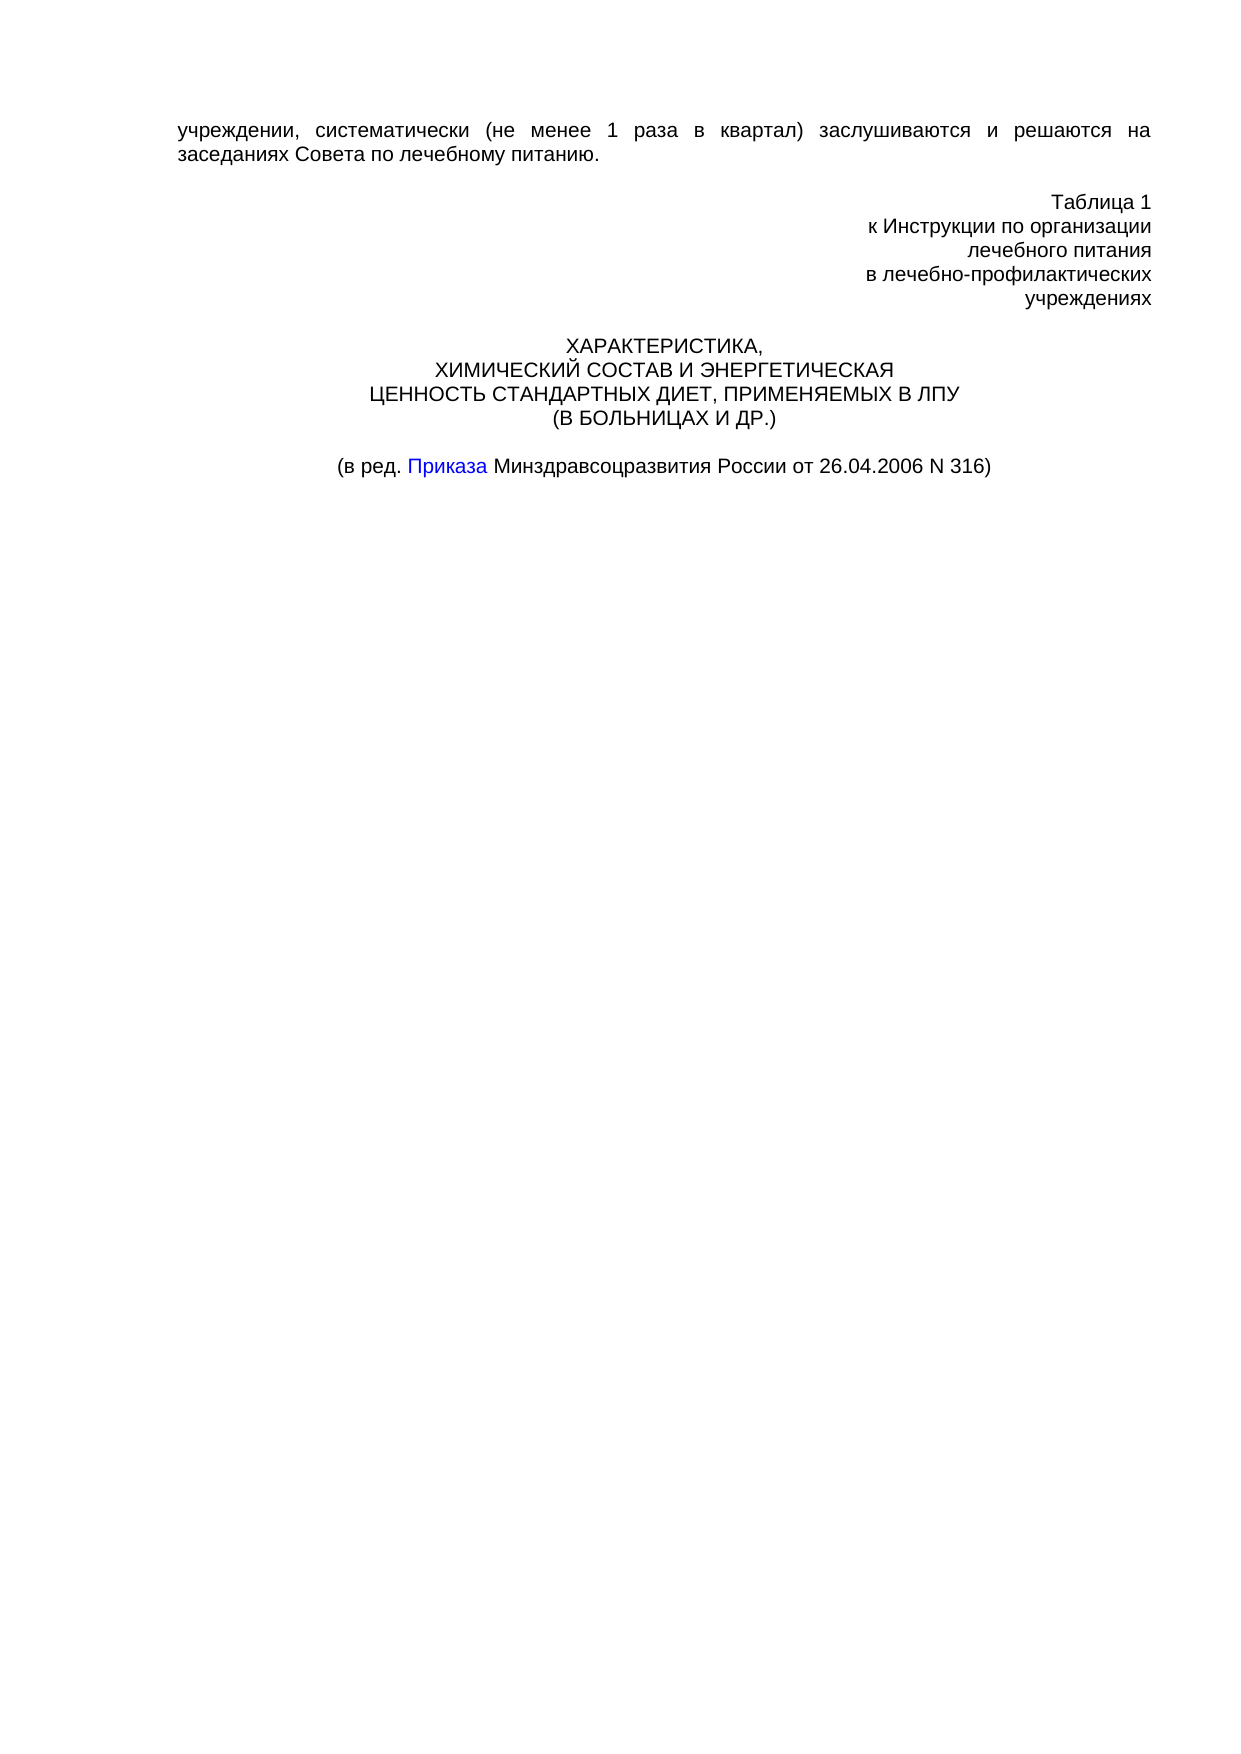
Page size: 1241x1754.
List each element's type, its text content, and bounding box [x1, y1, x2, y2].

text Таблица 1 [177, 190, 1152, 214]
text к Инструкции по организации [177, 214, 1152, 238]
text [177, 118, 1152, 166]
text ХИМИЧЕСКИЙ СОСТАВ И ЭНЕРГЕТИЧЕСКАЯ [177, 358, 1152, 382]
text ЦЕННОСТЬ СТАНДАРТНЫХ ДИЕТ, ПРИМЕНЯЕМЫХ В ЛПУ [177, 382, 1152, 406]
text ХАРАКТЕРИСТИКА, [177, 334, 1152, 358]
text в лечебно-профилактических [177, 262, 1152, 286]
text (В БОЛЬНИЦАХ И ДР.) [177, 406, 1152, 429]
text лечебного питания [177, 238, 1152, 262]
text учреждениях [177, 286, 1152, 310]
text (в ред. Приказа Минздравсоцразвития России от 26.04.2006 N 316) [177, 453, 1152, 477]
